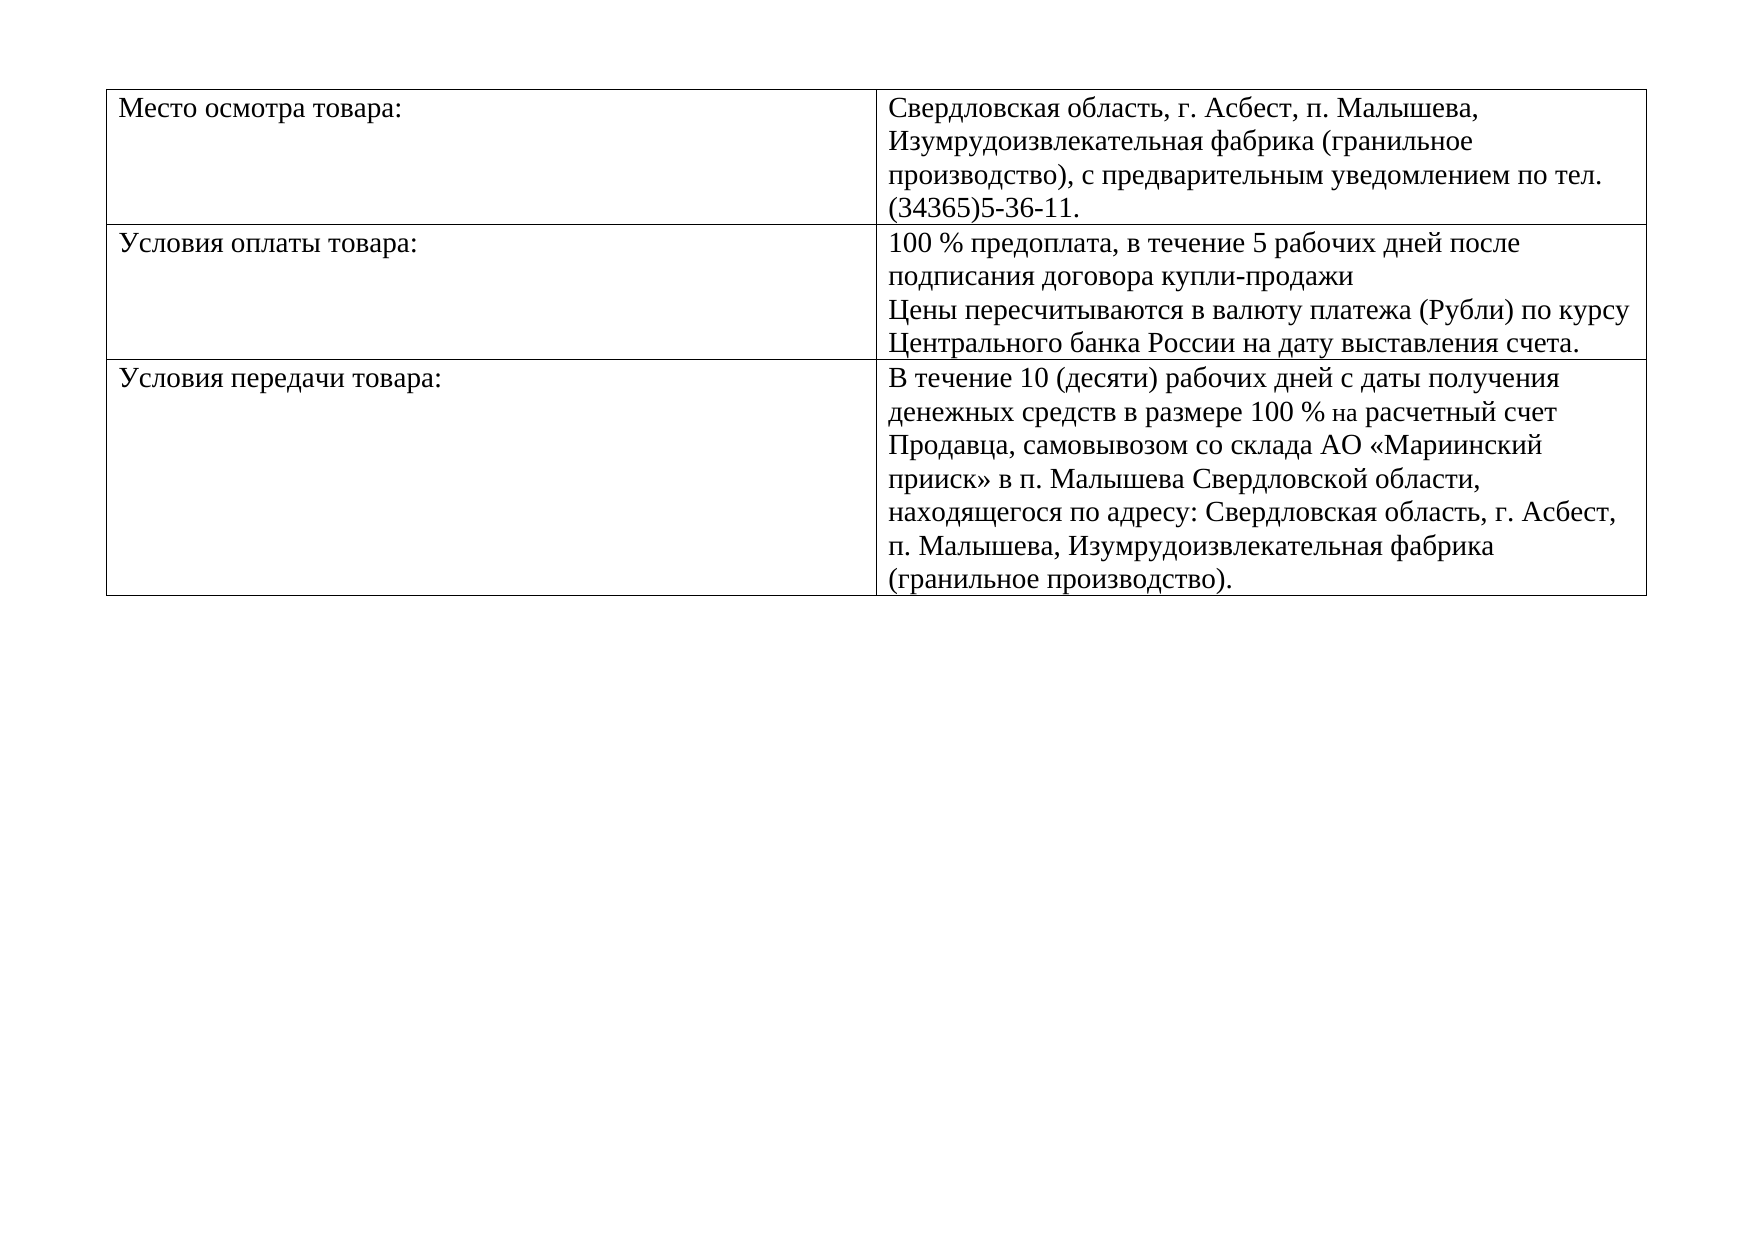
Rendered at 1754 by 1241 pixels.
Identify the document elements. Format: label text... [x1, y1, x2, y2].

table_cell В течение 10 (десяти) рабочих дней с даты получения денежных средств в размере 100 % на расчетный счет Продавца, самовывозом со склада АО «Мариинский прииск» в п. Малышева Свердловской области, находящегося по адресу: Свердловская область, г. Асбест, п. Малышева, Изумрудоизвлекательная фабрика (гранильное производство). [877, 360, 1646, 595]
table_cell Условия оплаты товара: [107, 225, 876, 359]
table_cell 100 % предоплата, в течение 5 рабочих дней после подписания договора купли-продажи Цены пересчитываются в валюту платежа (Рубли) по курсу Центрального банка России на дату выставления счета. [877, 225, 1646, 359]
table_header Место осмотра товара: [107, 90, 876, 224]
table_header Свердловская область, г. Асбест, п. Малышева, Изумрудоизвлекательная фабрика (гранильное производство), с предварительным уведомлением по тел. (34365)5-36-11. [877, 90, 1646, 224]
table_cell Условия передачи товара: [107, 360, 876, 595]
